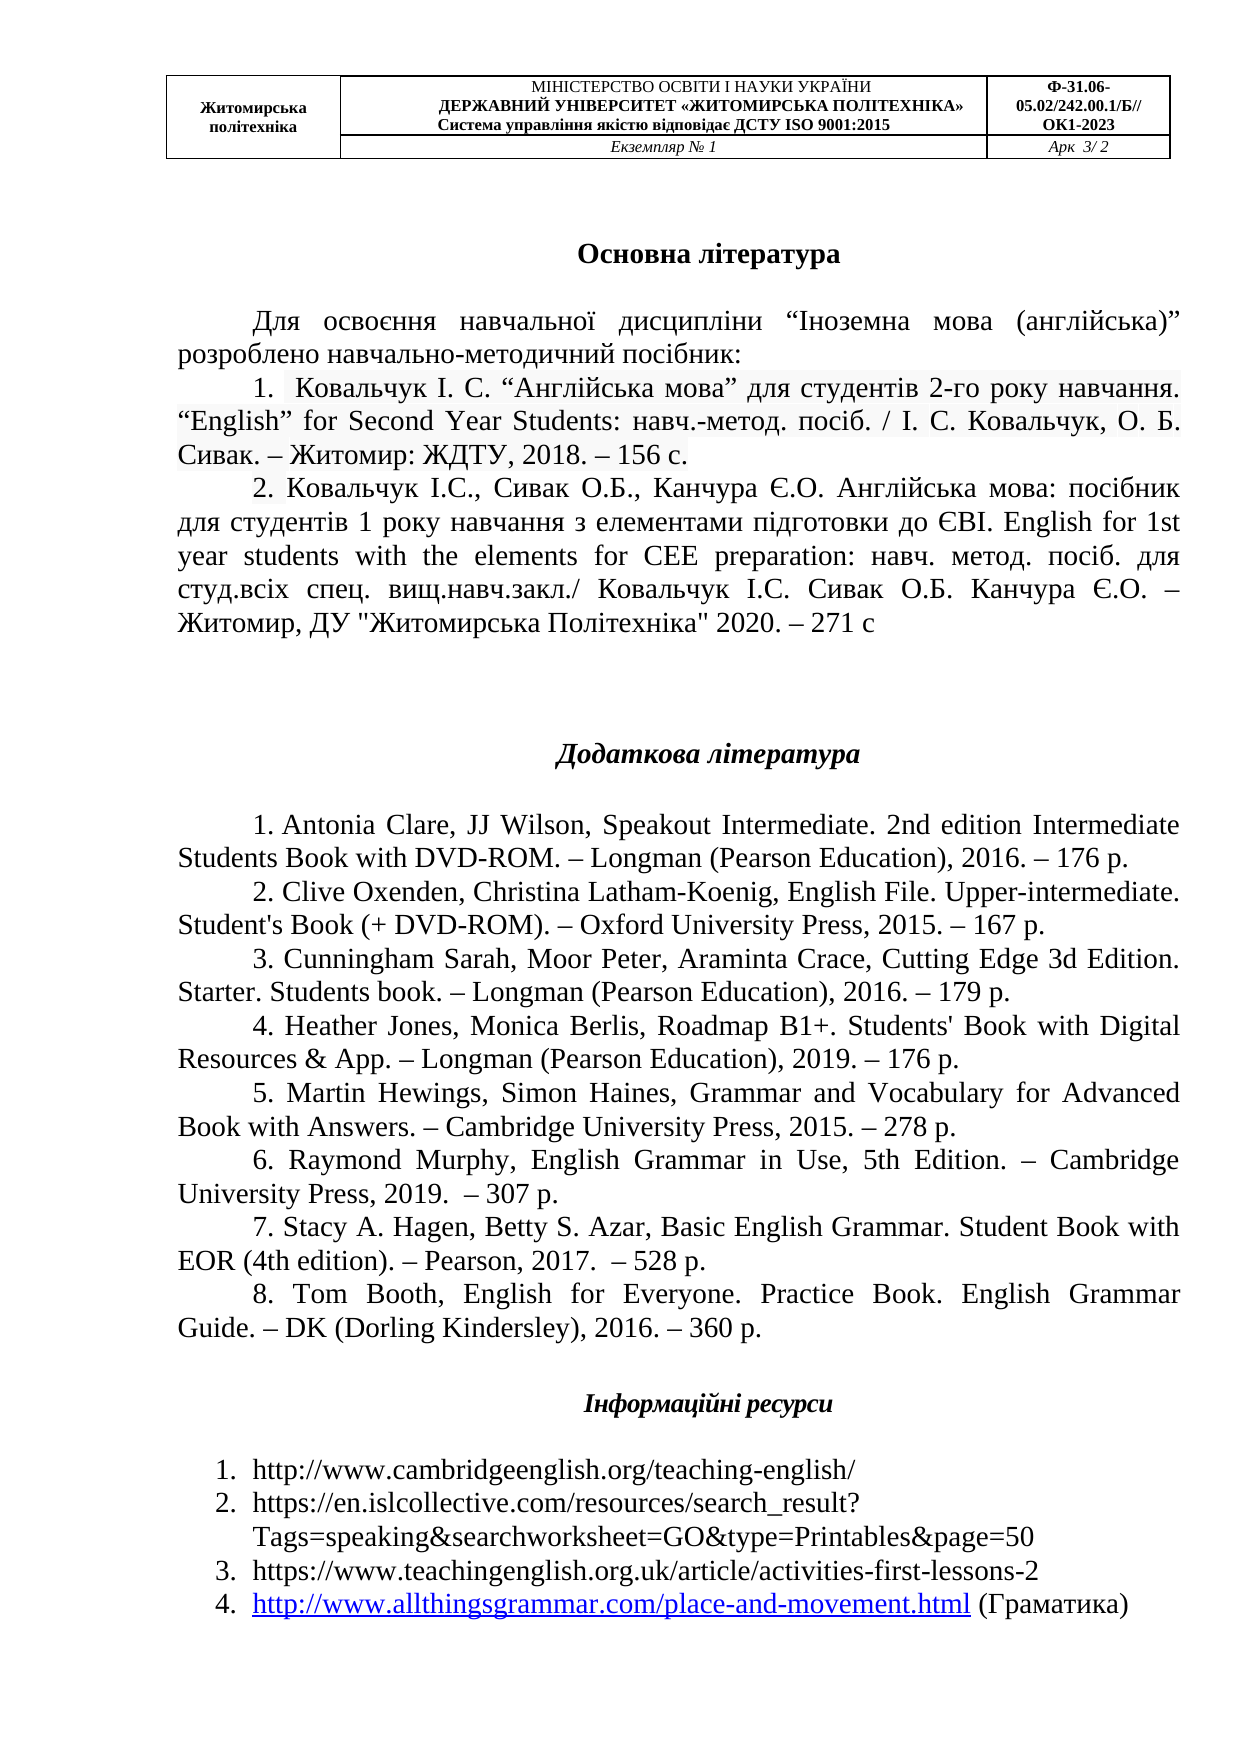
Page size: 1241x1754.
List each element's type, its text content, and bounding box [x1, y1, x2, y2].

text 6. Raymond Murphy, English Grammar in Use, 5th Edition. – Cambridge University Press, 2019. – 307 p. [177, 1142, 1181, 1209]
text 1. Ковальчук І. С. “Англійська мова” для студентів 2-го року навчання. “English” for Second Year Students: навч.-метод. посіб. / І. С. Ковальчук, О. Б. Сивак. – Житомир: ЖДТУ, 2018. – 156 с. [177, 370, 1181, 471]
text 7. Stacy A. Hagen, Betty S. Azar, Basic English Grammar. Student Book with EOR (4th edition). – Pearson, 2017. – 528 p. [177, 1209, 1181, 1276]
text 5. Martin Hewings, Simon Haines, Grammar and Vocabulary for Advanced Book with Answers. – Cambridge University Press, 2015. – 278 p. [177, 1075, 1181, 1142]
list http://www.cambridgeenglish.org/teaching-english/ [215, 1452, 1181, 1486]
list http://www.allthingsgrammar.com/place-and-movement.html (Граматика) [215, 1586, 1181, 1620]
text 8. Tom Booth, English for Everyone. Practice Book. English Grammar Guide. – DK (Dorling Kindersley), 2016. – 360 p. [177, 1276, 1181, 1343]
text 4. Heather Jones, Monica Berlis, Roadmap B1+. Students' Book with Digital Resources & App. – Longman (Pearson Education), 2019. – 176 p. [177, 1008, 1181, 1075]
text Додаткова література [177, 736, 1181, 769]
text Інформаційні ресурси [177, 1381, 1181, 1418]
text 3. Cunningham Sarah, Moor Peter, Araminta Crace, Cutting Edge 3d Edition. Starter. Students book. – Longman (Pearson Education), 2016. – 179 p. [177, 941, 1181, 1008]
list https://en.islcollective.com/resources/search_result?Tags=speaking&searchworksheet=GO&type=Printables&page=50 [215, 1486, 1181, 1553]
list https://www.teachingenglish.org.uk/article/activities-first-lessons-2 [215, 1553, 1181, 1586]
text 2. Clive Oxenden, Christina Latham-Koenig, English File. Upper-intermediate. Student's Book (+ DVD-ROM). – Oxford University Press, 2015. – 167 p. [177, 874, 1181, 941]
text 2. Ковальчук І.С., Сивак О.Б., Канчура Є.О. Англійська мова: посібник для студентів 1 року навчання з елементами підготовки до ЄВІ. English for 1st year students with the elements for CEE preparation: навч. метод. посіб. для студ.всіх спец. вищ.навч.закл./ Ковальчук І.С. Сивак О.Б. Канчура Є.О. – Житомир, ДУ "Житомирська Політехніка" 2020. – 271 с [177, 471, 1181, 638]
text 1. Antonia Clare, JJ Wilson, Speakout Intermediate. 2nd edition Intermediate Students Book with DVD-ROM. – Longman (Pearson Education), 2016. – 176 p. [177, 807, 1181, 874]
text Основна література [177, 236, 1181, 269]
text Для освоєння навчальної дисципліни “Іноземна мова (англійська)” розроблено навчально-методичний посібник: [177, 303, 1181, 370]
